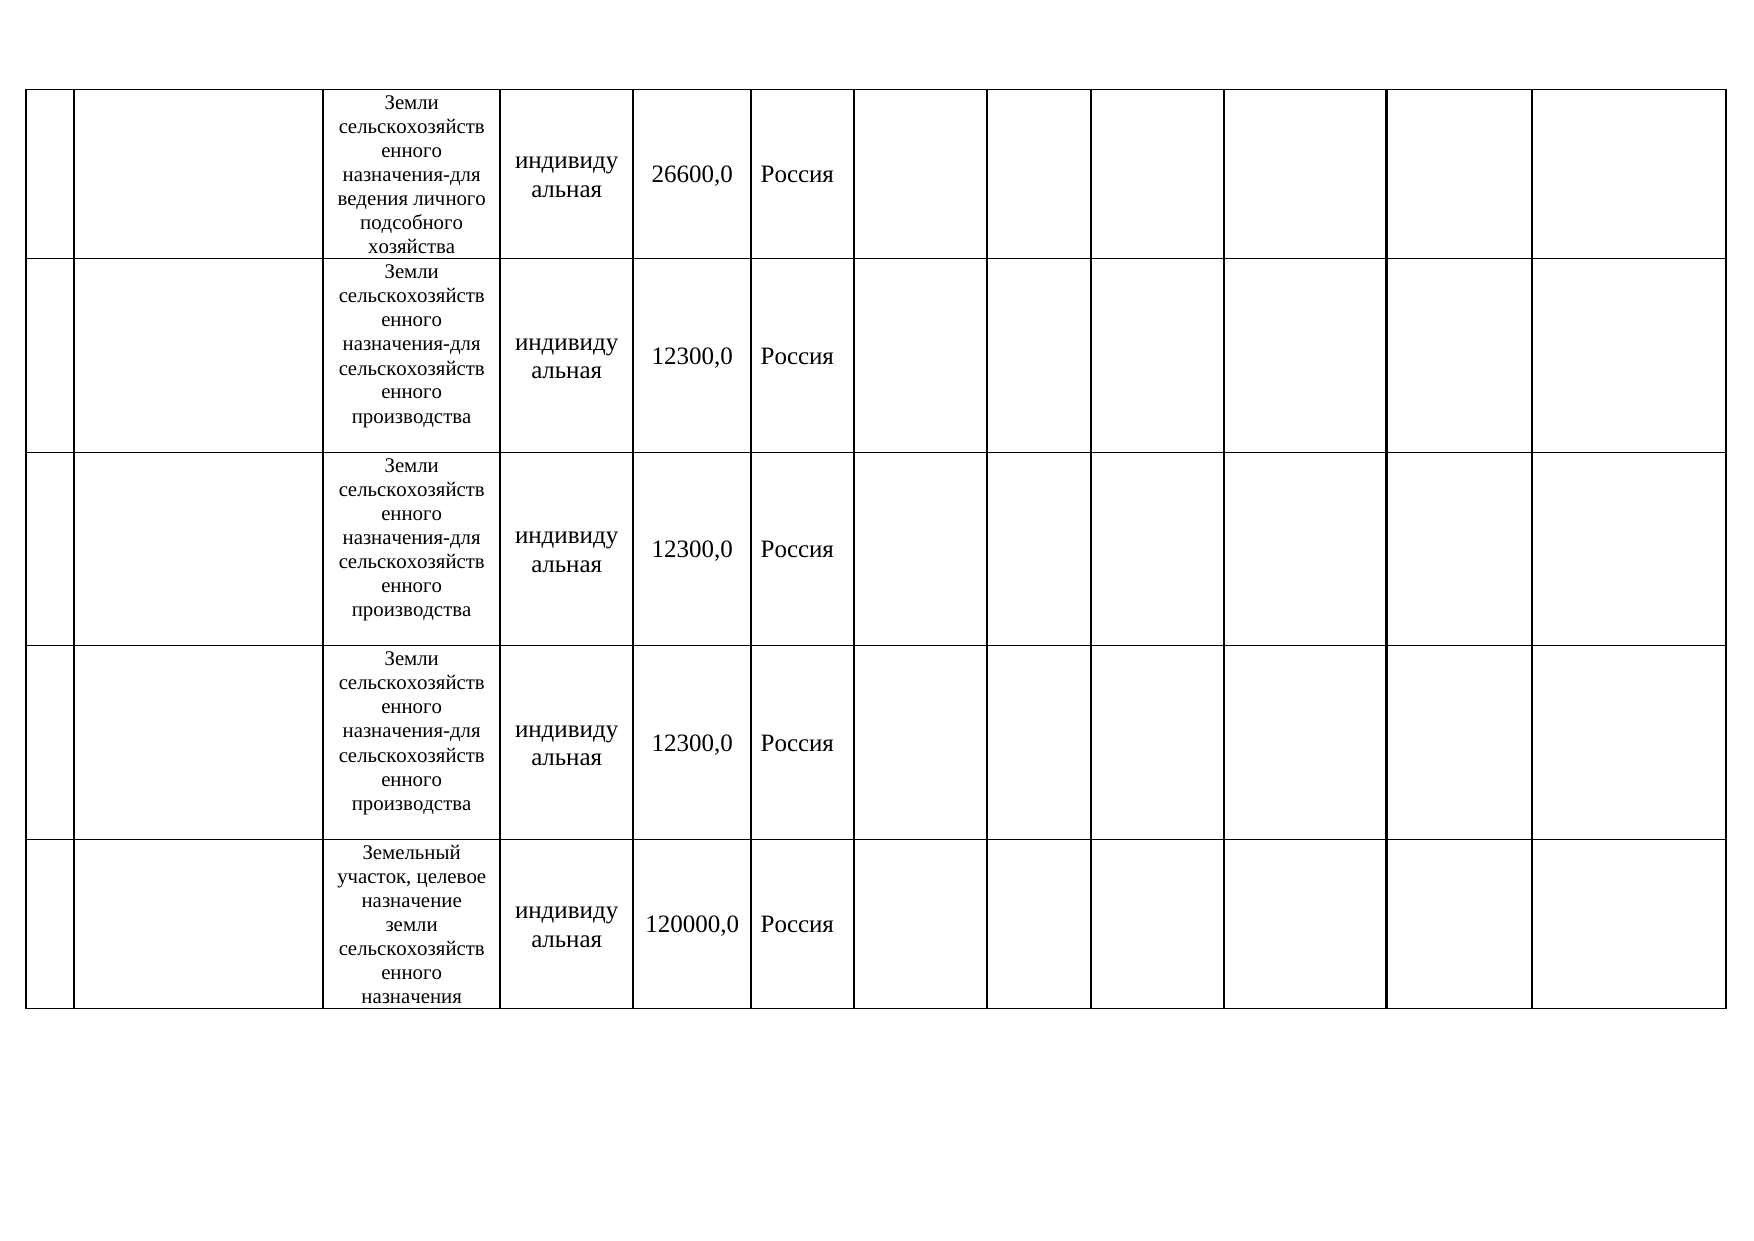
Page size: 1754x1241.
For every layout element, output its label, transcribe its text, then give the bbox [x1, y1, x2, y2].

table_cell [988, 840, 1090, 1008]
table_cell [1533, 90, 1725, 258]
table_cell [988, 453, 1090, 645]
table_cell [855, 840, 986, 1008]
table_cell [27, 646, 73, 839]
table_cell Земельный участок, целевое назначение земли сельскохозяйственного назначения [324, 840, 499, 1008]
table_cell [1533, 646, 1725, 839]
table_cell [1533, 259, 1725, 452]
table_cell индивидуальная [501, 259, 632, 452]
table_cell [27, 453, 73, 645]
table_cell [1092, 646, 1223, 839]
table_cell 120000,0 [634, 840, 750, 1008]
table_cell 12300,0 [634, 453, 750, 645]
table_cell [1533, 453, 1725, 645]
table_cell [988, 646, 1090, 839]
table_cell [1533, 840, 1725, 1008]
table_cell индивидуальная [501, 646, 632, 839]
table_cell [75, 259, 322, 452]
table_cell [75, 840, 322, 1008]
table_cell индивидуальная [501, 90, 632, 258]
table_cell [1388, 646, 1531, 839]
table_cell [855, 90, 986, 258]
table_cell [27, 90, 73, 258]
table_cell [27, 840, 73, 1008]
table_cell [988, 259, 1090, 452]
table_cell [855, 453, 986, 645]
table_cell [1225, 840, 1385, 1008]
table_cell индивидуальная [501, 840, 632, 1008]
table_cell [75, 646, 322, 839]
table_cell [75, 453, 322, 645]
table_cell Земли сельскохозяйственного назначения-для сельскохозяйственного производства [324, 646, 499, 839]
table_cell [1092, 90, 1223, 258]
table_cell [855, 646, 986, 839]
table_cell [1388, 259, 1531, 452]
table_cell [1092, 840, 1223, 1008]
table_cell [1092, 453, 1223, 645]
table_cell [324, 259, 499, 452]
table_cell Россия [752, 840, 853, 1008]
table_cell Земли сельскохозяйственного назначения-для ведения личного подсобного хозяйства [324, 90, 499, 258]
table_cell 12300,0 [634, 646, 750, 839]
table_cell [27, 259, 73, 452]
table_cell Земли сельскохозяйственного назначения-для сельскохозяйственного производства [324, 453, 499, 645]
table_cell 12300,0 [634, 259, 750, 452]
table_cell [1388, 453, 1531, 645]
table_cell Россия [752, 453, 853, 645]
table_cell [1225, 90, 1385, 258]
table_cell [855, 259, 986, 452]
table_cell [1225, 453, 1385, 645]
table_cell индивидуальная [501, 453, 632, 645]
table_cell Россия [752, 259, 853, 452]
table_cell Россия [752, 646, 853, 839]
table_cell Россия [752, 90, 853, 258]
table_cell 26600,0 [634, 90, 750, 258]
table_cell [1388, 90, 1531, 258]
table_cell [75, 90, 322, 258]
table_cell [1388, 840, 1531, 1008]
table_cell [1225, 646, 1385, 839]
table_cell [988, 90, 1090, 258]
table_cell [1092, 259, 1223, 452]
table_cell [1225, 259, 1385, 452]
